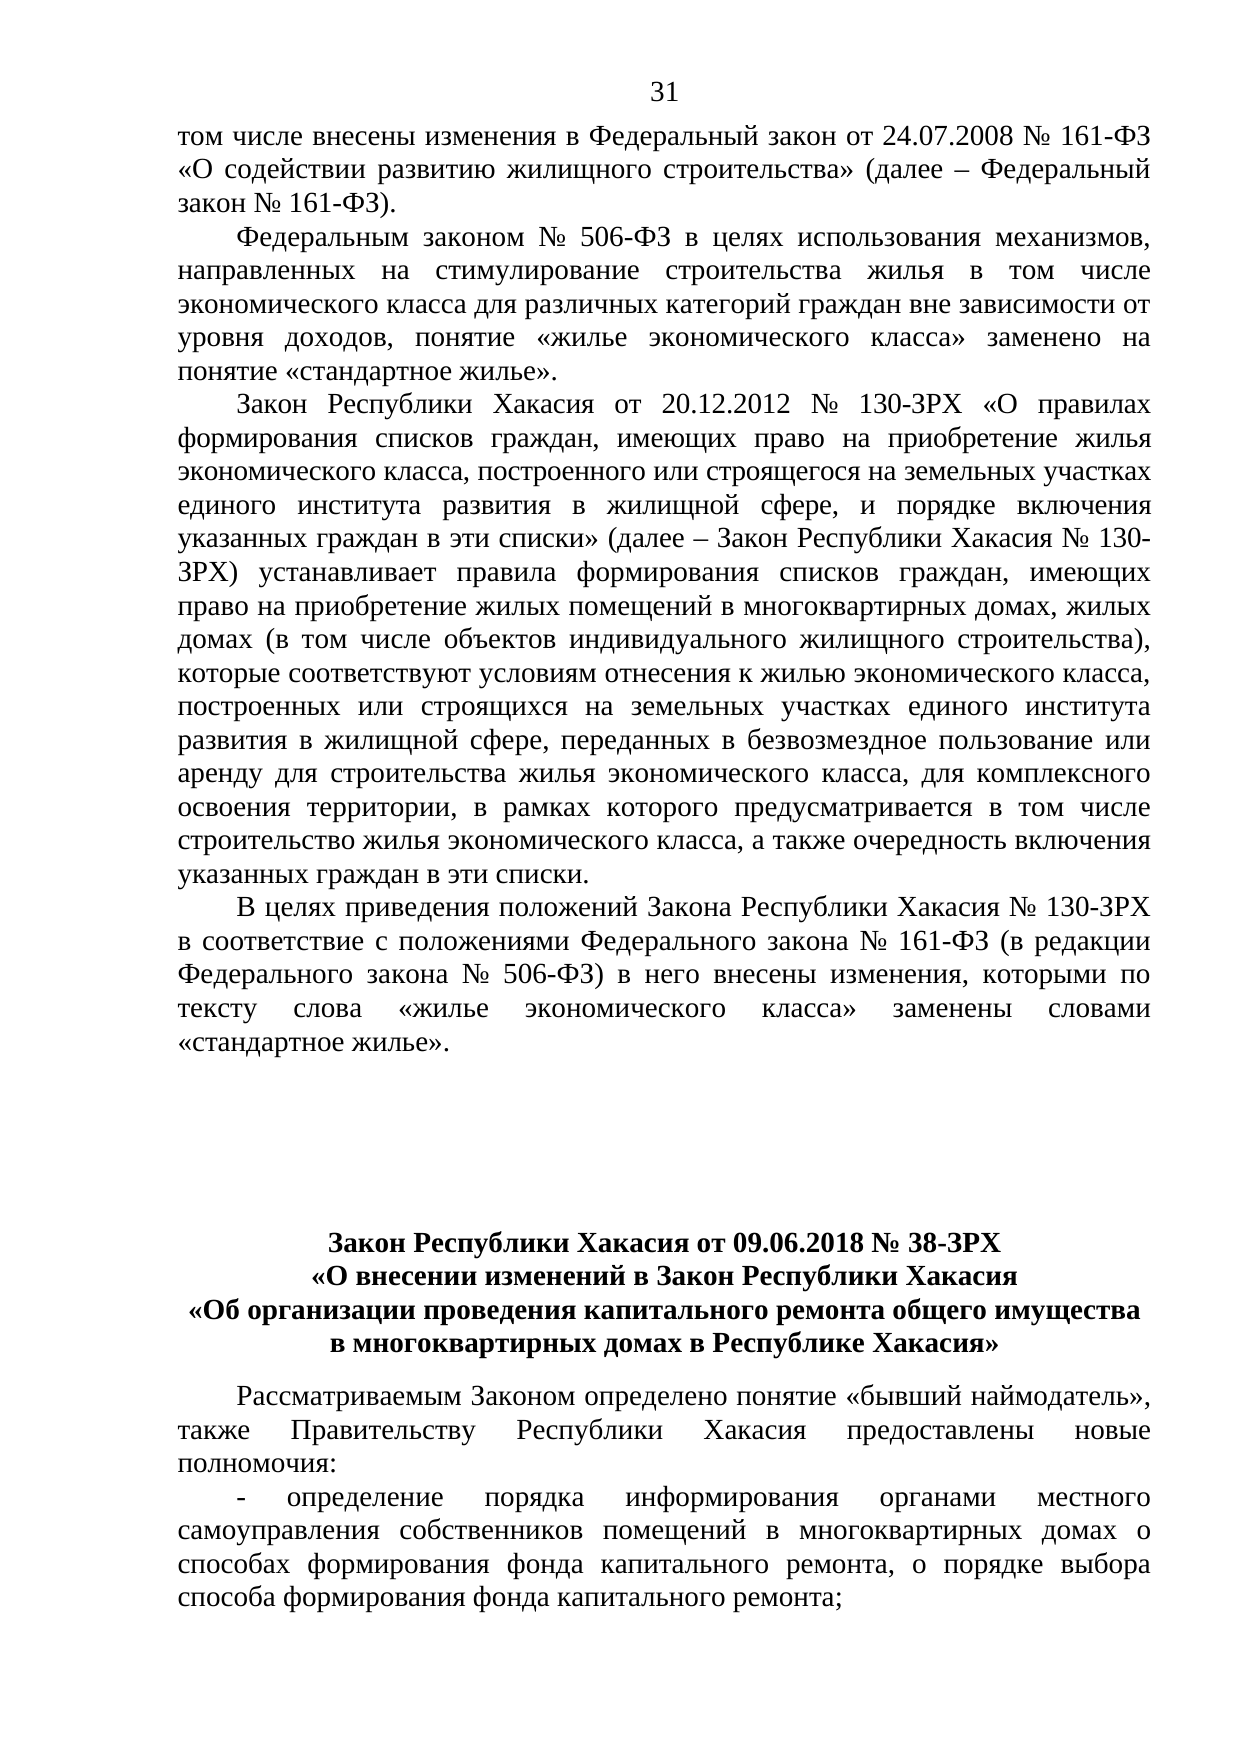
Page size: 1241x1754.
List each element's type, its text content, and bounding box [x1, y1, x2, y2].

text В целях приведения положений Закона Республики Хакасия № 130-ЗРХ в соответствие с положениями Федерального закона № 161-ФЗ (в редакции Федерального закона № 506-ФЗ) в него внесены изменения, которыми по тексту слова «жилье экономического класса» заменены словами «стандартное жилье». [177, 889, 1152, 1057]
text «Об организации проведения капитального ремонта общего имущества [177, 1292, 1152, 1326]
text Закон Республики Хакасия от 09.06.2018 № 38-ЗРХ [177, 1225, 1152, 1258]
text Федеральным законом № 506-ФЗ в целях использования механизмов, направленных на стимулирование строительства жилья в том числе экономического класса для различных категорий граждан вне зависимости от уровня доходов, понятие «жилье экономического класса» заменено на понятие «стандартное жилье». [177, 219, 1152, 386]
text Рассматриваемым Законом определено понятие «бывший наймодатель», также Правительству Республики Хакасия предоставлены новые полномочия: [177, 1378, 1152, 1479]
text - определение порядка информирования органами местного самоуправления собственников помещений в многоквартирных домах о способах формирования фонда капитального ремонта, о порядке выбора способа формирования фонда капитального ремонта; [177, 1479, 1152, 1613]
text Закон Республики Хакасия от 20.12.2012 № 130-ЗРХ «О правилах формирования списков граждан, имеющих право на приобретение жилья экономического класса, построенного или строящегося на земельных участках единого института развития в жилищной сфере, и порядке включения указанных граждан в эти списки» (далее – Закон Республики Хакасия № 130-ЗРХ) устанавливает правила формирования списков граждан, имеющих право на приобретение жилых помещений в многоквартирных домах, жилых домах (в том числе объектов индивидуального жилищного строительства), которые соответствуют условиям отнесения к жилью экономического класса, построенных или строящихся на земельных участках единого института развития в жилищной сфере, переданных в безвозмездное пользование или аренду для строительства жилья экономического класса, для комплексного освоения территории, в рамках которого предусматривается в том числе строительство жилья экономического класса, а также очередность включения указанных граждан в эти списки. [177, 386, 1152, 889]
text «О внесении изменений в Закон Республики Хакасия [177, 1258, 1152, 1292]
text в многоквартирных домах в Республике Хакасия» [177, 1326, 1152, 1359]
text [177, 118, 1152, 219]
